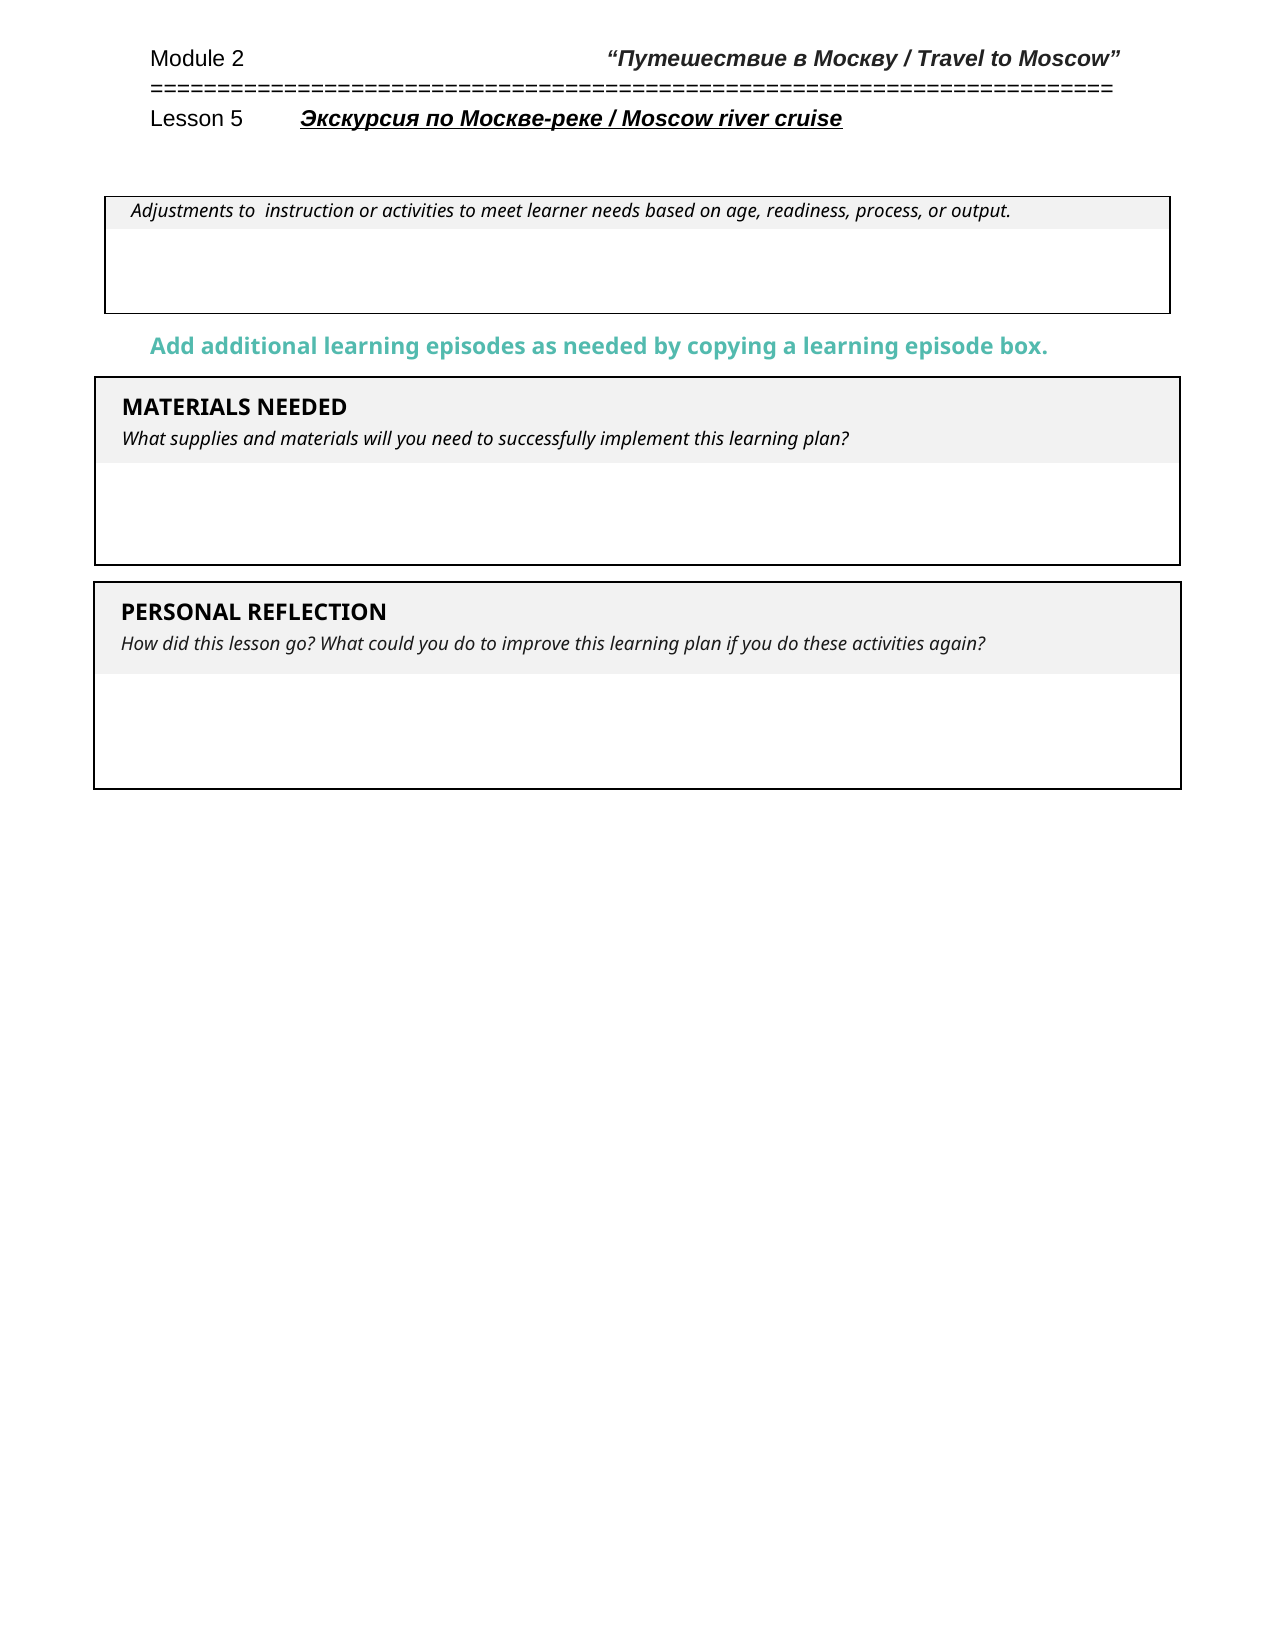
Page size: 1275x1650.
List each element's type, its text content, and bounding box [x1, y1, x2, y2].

table_cell [95, 674, 1180, 788]
table_cell [106, 229, 1169, 313]
table_header MATERIALS NEEDED What supplies and materials will you need to successfully implement this learning plan? [96, 378, 1179, 463]
text Add additional learning episodes as needed by copying a learning episode box. [150, 329, 1125, 361]
table_cell [96, 463, 1179, 563]
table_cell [106, 197, 1169, 229]
table_header PERSONAL REFLECTION How did this lesson go? What could you do to improve this learning plan if you do these activities again? [95, 583, 1180, 674]
